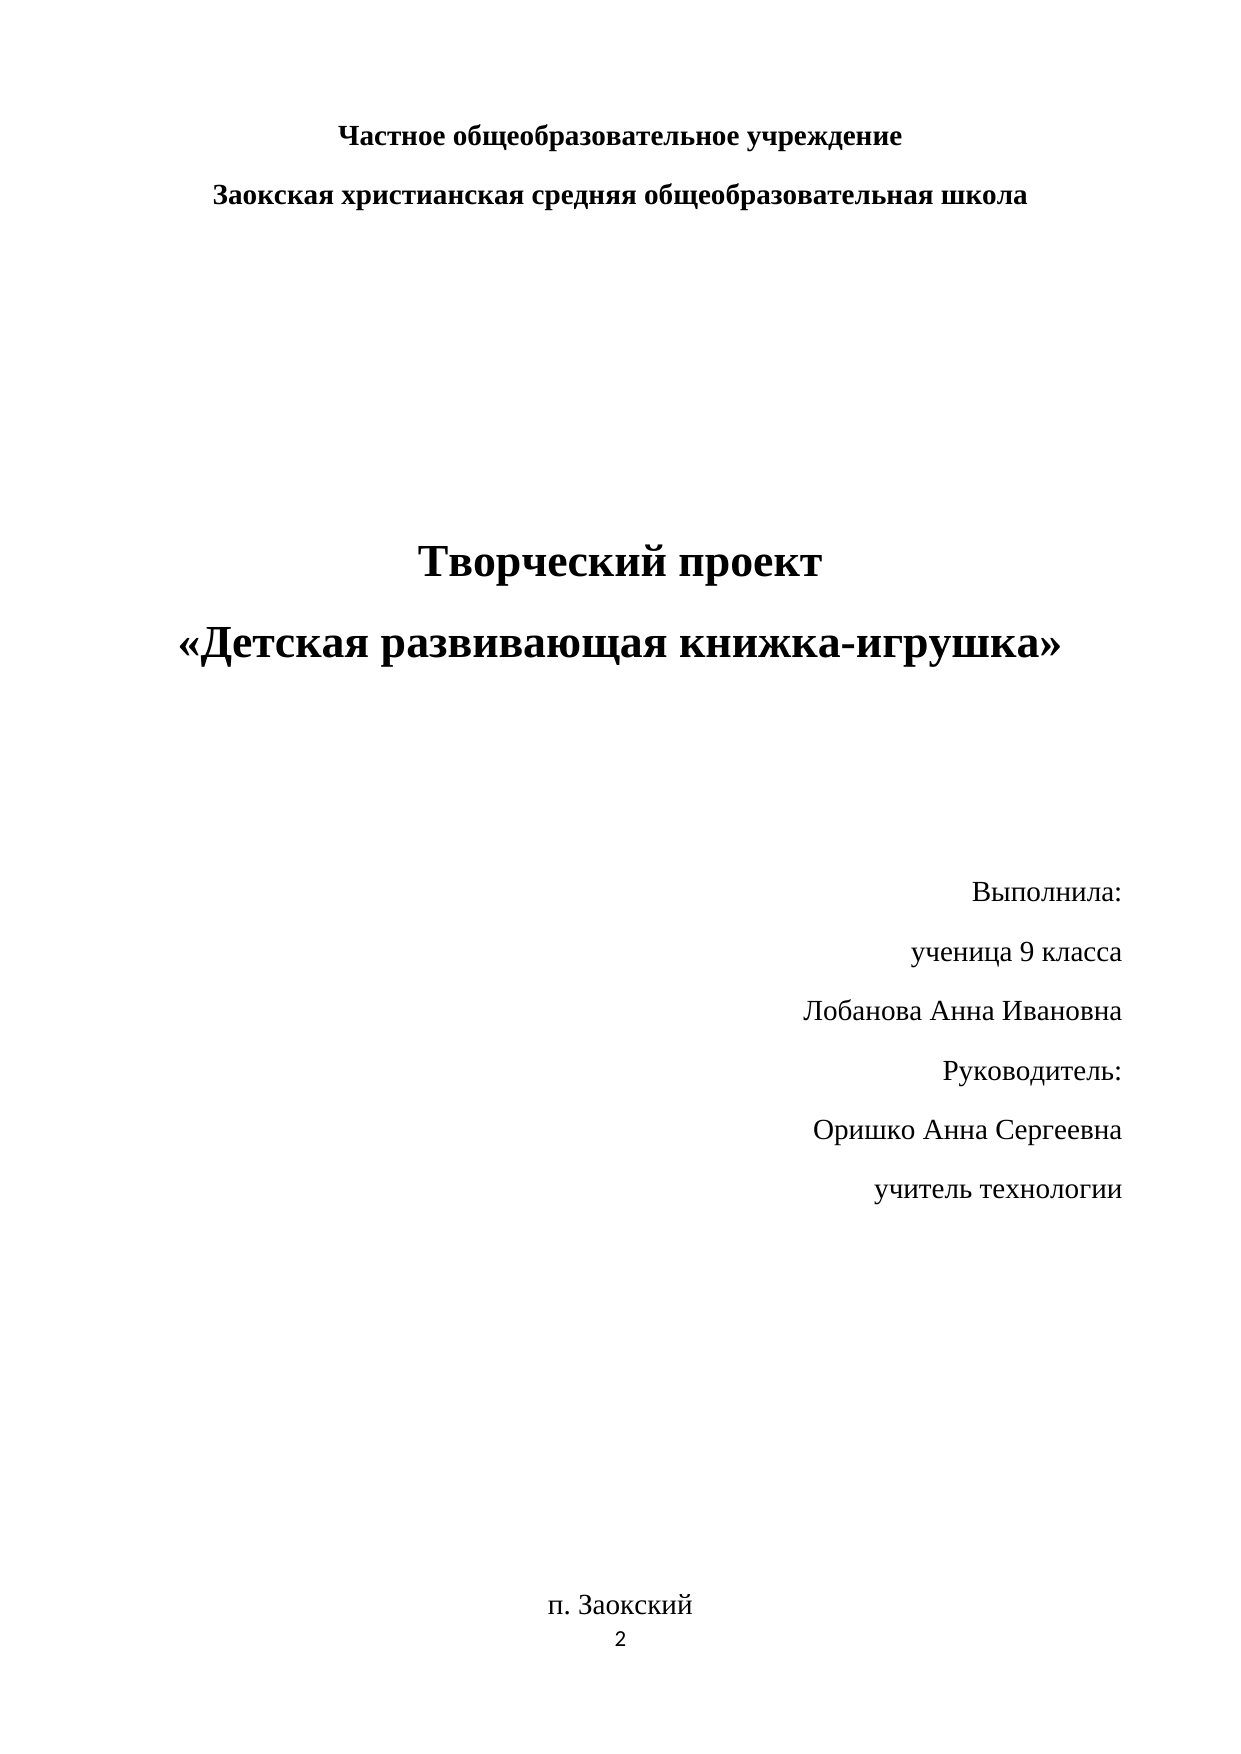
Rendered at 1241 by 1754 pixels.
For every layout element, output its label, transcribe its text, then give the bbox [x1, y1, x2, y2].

text п. Заокский [118, 1587, 1122, 1621]
text «Детская развивающая книжка-игрушка» [118, 615, 1122, 668]
text Оришко Анна Сергеевна [118, 1112, 1122, 1146]
text Руководитель: [118, 1053, 1122, 1086]
text Выполнила: [118, 874, 1122, 908]
text учитель технологии [118, 1171, 1122, 1205]
text Частное общеобразовательное учреждение [118, 118, 1122, 152]
text Заокская христианская средняя общеобразовательная школа [118, 177, 1122, 211]
text ученица 9 класса [118, 934, 1122, 967]
text Творческий проект [118, 534, 1122, 586]
text Лобанова Анна Ивановна [118, 993, 1122, 1027]
